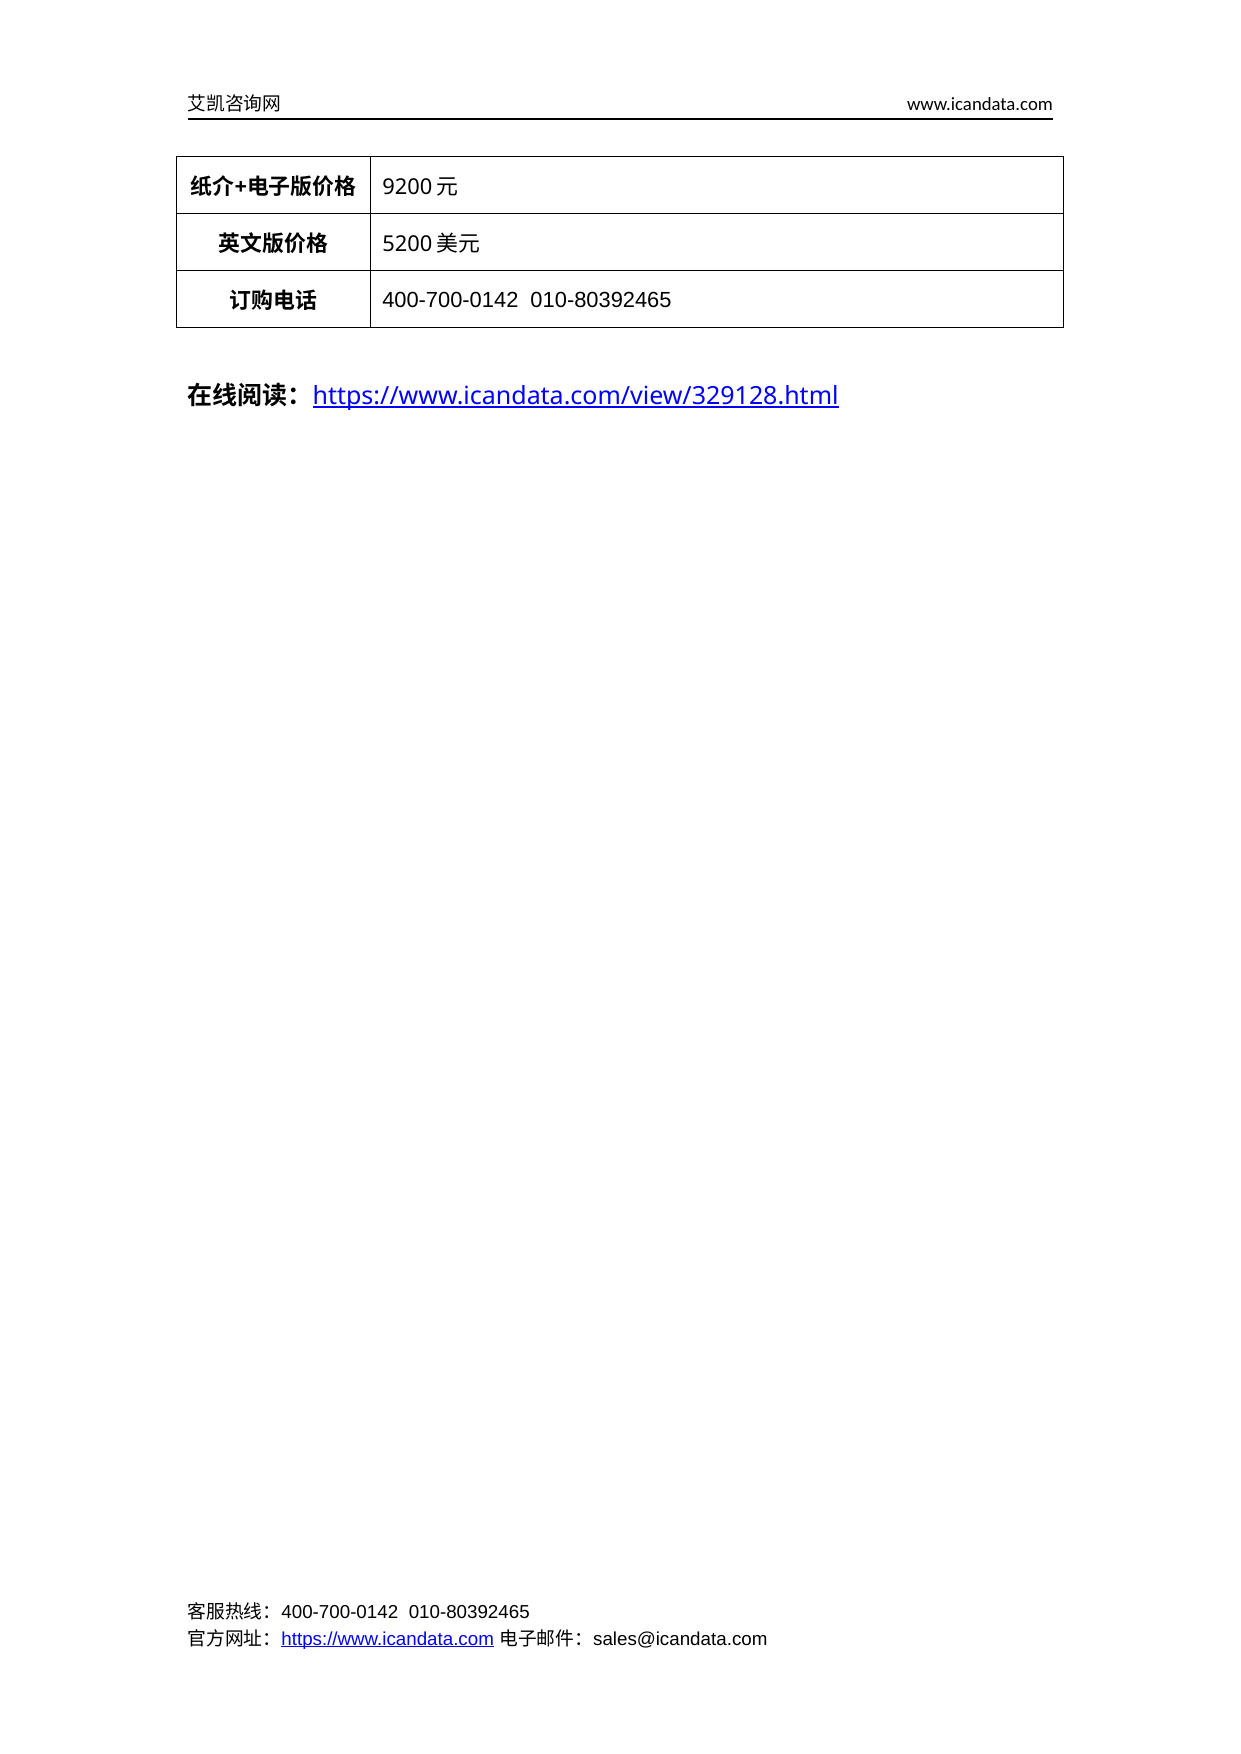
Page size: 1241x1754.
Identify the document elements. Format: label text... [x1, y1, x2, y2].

table_cell 9200元 [371, 157, 1063, 213]
table_cell 订购电话 [177, 271, 370, 327]
table_cell 5200美元 [371, 214, 1063, 270]
table_cell 纸介+电子版价格 [177, 157, 370, 213]
text 在线阅读：https://www.icandata.com/view/329128.html [187, 361, 1053, 426]
table_cell 英文版价格 [177, 214, 370, 270]
table_cell 400-700-0142 010-80392465 [371, 271, 1063, 327]
